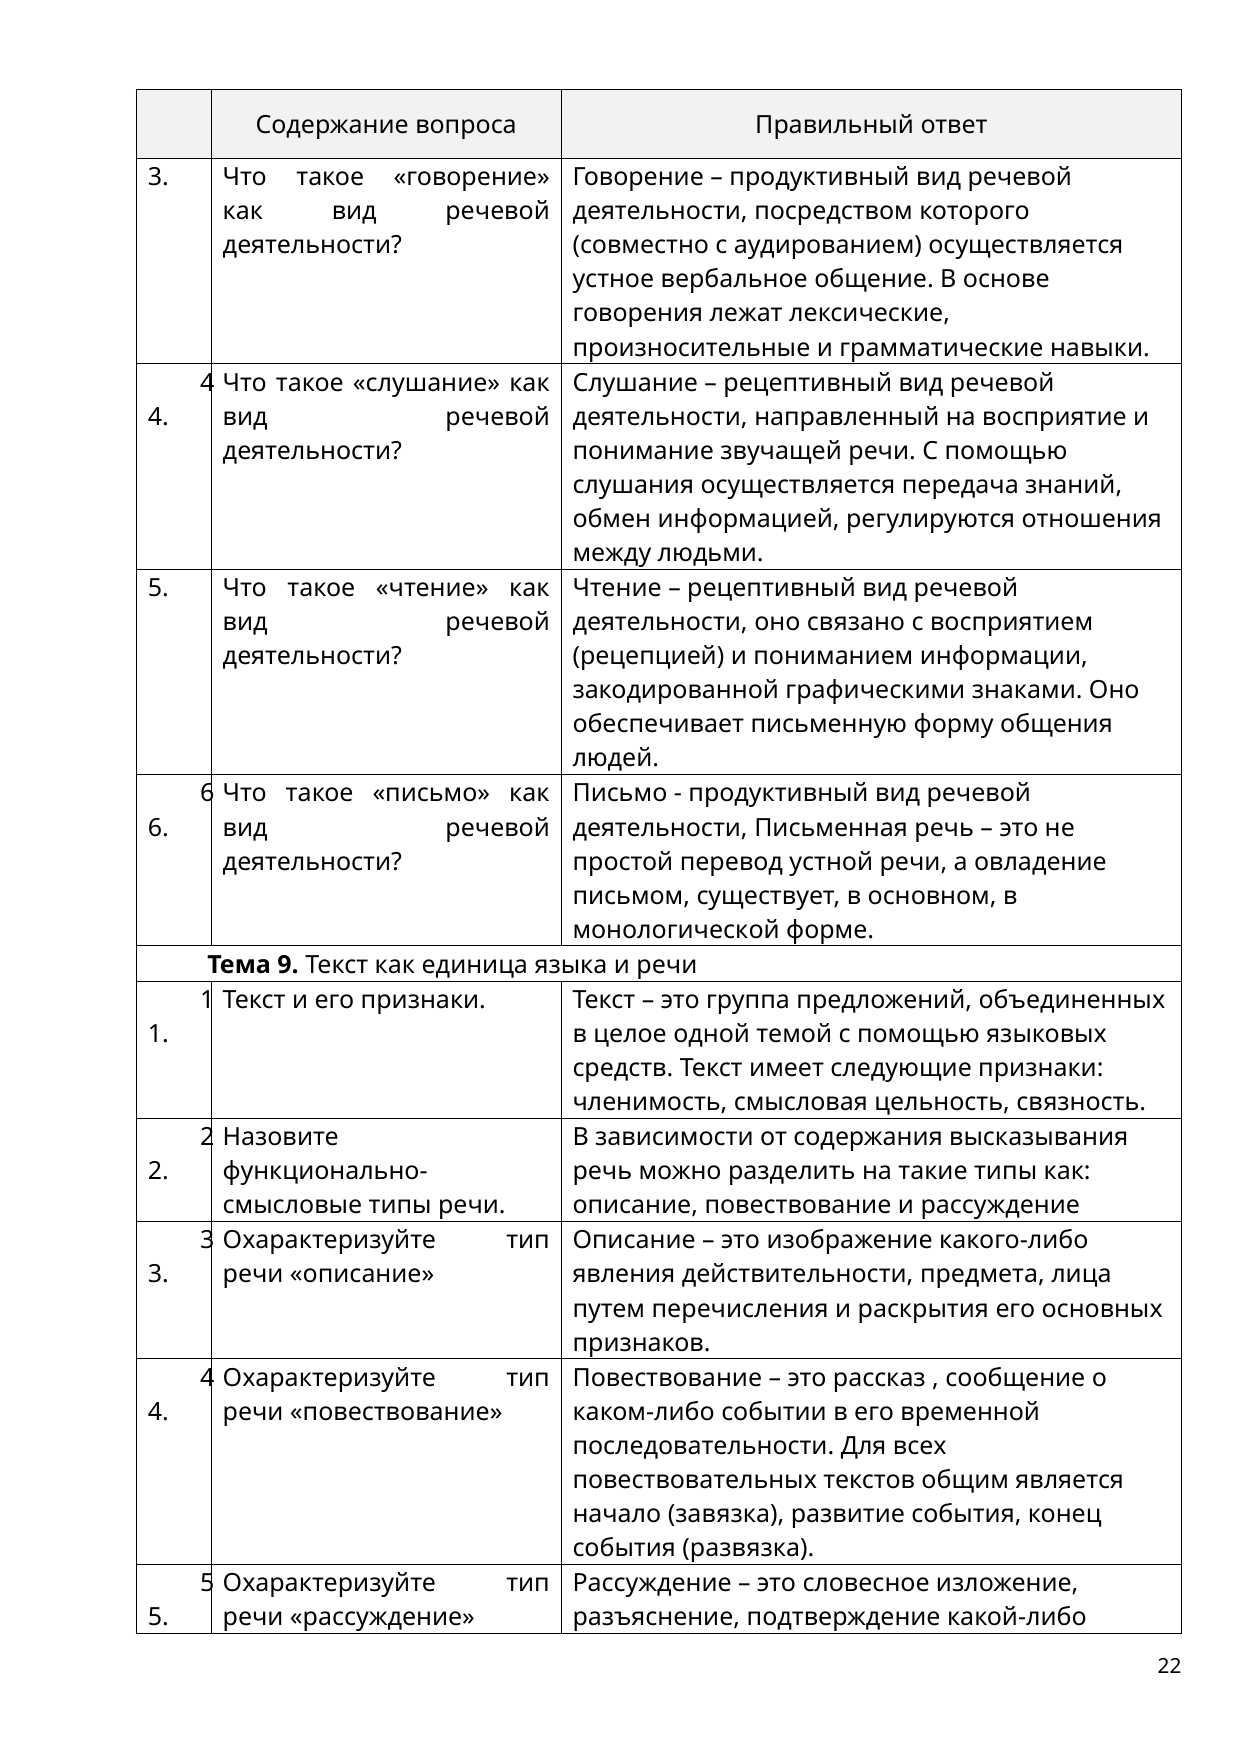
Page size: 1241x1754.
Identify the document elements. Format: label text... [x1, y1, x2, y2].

table_cell В зависимости от содержания высказывания речь можно разделить на такие типы как: описание, повествование и рассуждение [562, 1119, 1181, 1221]
table_header [137, 90, 211, 158]
table_cell Слушание – рецептивный вид речевой деятельности, направленный на восприятие и понимание звучащей речи. С помощью слушания осуществляется передача знаний, обмен информацией, регулируются отношения между людьми. [562, 364, 1181, 569]
table_cell 5. [137, 570, 211, 774]
table_cell 33. [137, 1222, 211, 1358]
table_cell Охарактеризуйте тип речи «рассуждение» [212, 1565, 561, 1633]
table_header Правильный ответ [562, 90, 1181, 158]
table_cell Охарактеризуйте тип речи «повествование» [212, 1359, 561, 1564]
table_cell Назовите функционально-смысловые типы речи. [212, 1119, 561, 1221]
table_cell 11. [137, 982, 211, 1118]
table_header Содержание вопроса [212, 90, 561, 158]
table_cell Что такое «письмо» как вид речевой деятельности? [212, 775, 561, 945]
table_cell Тема 9. Текст как единица языка и речи [137, 946, 1181, 981]
table_cell Чтение – рецептивный вид речевой деятельности, оно связано с восприятием (рецепцией) и пониманием информации, закодированной графическими знаками. Оно обеспечивает письменную форму общения людей. [562, 570, 1181, 774]
table_cell Письмо - продуктивный вид речевой деятельности, Письменная речь – это не простой перевод устной речи, а овладение письмом, существует, в основном, в монологической форме. [562, 775, 1181, 945]
table_cell 66. [137, 775, 211, 945]
table_cell 44. [137, 1359, 211, 1564]
table_cell Говорение – продуктивный вид речевой деятельности, посредством которого (совместно с аудированием) осуществляется устное вербальное общение. В основе говорения лежат лексические, произносительные и грамматические навыки. [562, 159, 1181, 363]
table_cell Что такое «чтение» как вид речевой деятельности? [212, 570, 561, 774]
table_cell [562, 1565, 1181, 1633]
table_cell Что такое «говорение» как вид речевой деятельности? [212, 159, 561, 363]
table_cell Текст – это группа предложений, объединенных в целое одной темой с помощью языковых средств. Текст имеет следующие признаки: членимость, смысловая цельность, связность. [562, 982, 1181, 1118]
table_cell Текст и его признаки. [212, 982, 561, 1118]
table_cell 3. [137, 159, 211, 363]
table_cell Охарактеризуйте тип речи «описание» [212, 1222, 561, 1358]
table_cell 55. [137, 1565, 211, 1633]
table_cell Повествование – это рассказ , сообщение о каком-либо событии в его временной последовательности. Для всех повествовательных текстов общим является начало (завязка), развитие события, конец события (развязка). [562, 1359, 1181, 1564]
table_cell Что такое «слушание» как вид речевой деятельности? [212, 364, 561, 569]
table_cell 22. [137, 1119, 211, 1221]
table_cell 44. [137, 364, 211, 569]
table_cell Описание – это изображение какого-либо явления действительности, предмета, лица путем перечисления и раскрытия его основных признаков. [562, 1222, 1181, 1358]
